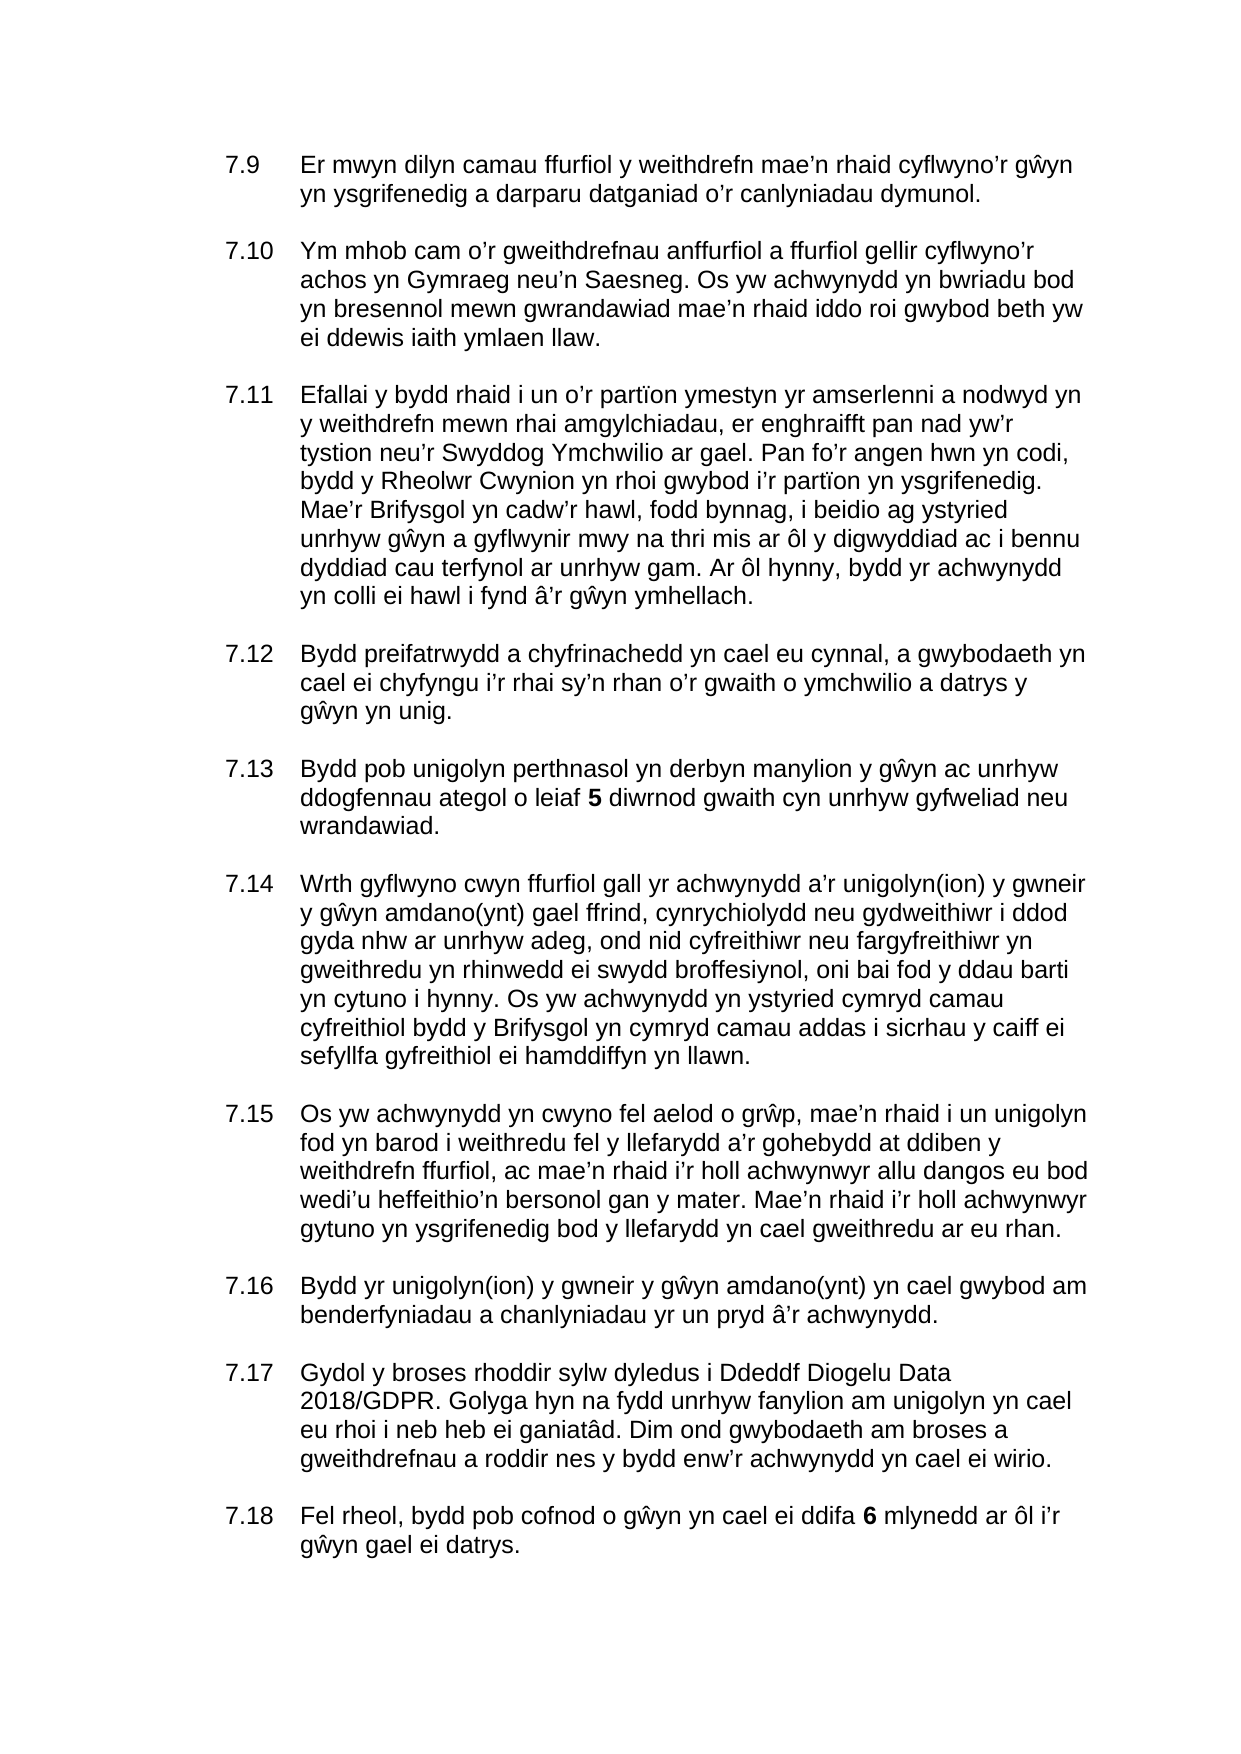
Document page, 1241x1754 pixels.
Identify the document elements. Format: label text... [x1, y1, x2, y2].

text 7.14 Wrth gyflwyno cwyn ffurfiol gall yr achwynydd a’r unigolyn(ion) y gwneir y gŵyn amdano(ynt) gael ffrind, cynrychiolydd neu gydweithiwr i ddod gyda nhw ar unrhyw adeg, ond nid cyfreithiwr neu fargyfreithiwr yn gweithredu yn rhinwedd ei swydd broffesiynol, oni bai fod y ddau barti yn cytuno i hynny. Os yw achwynydd yn ystyried cymryd camau cyfreithiol bydd y Brifysgol yn cymryd camau addas i sicrhau y caiff ei sefyllfa gyfreithiol ei hamddiffyn yn llawn. [225, 869, 1090, 1070]
text 7.13 Bydd pob unigolyn perthnasol yn derbyn manylion y gŵyn ac unrhyw ddogfennau ategol o leiaf 5 diwrnod gwaith cyn unrhyw gyfweliad neu wrandawiad. [225, 754, 1090, 840]
text 7.18 Fel rheol, bydd pob cofnod o gŵyn yn cael ei ddifa 6 mlynedd ar ôl i’r gŵyn gael ei datrys. [225, 1501, 1090, 1559]
text 7.11 Efallai y bydd rhaid i un o’r partïon ymestyn yr amserlenni a nodwyd yn y weithdrefn mewn rhai amgylchiadau, er enghraifft pan nad yw’r tystion neu’r Swyddog Ymchwilio ar gael. Pan fo’r angen hwn yn codi, bydd y Rheolwr Cwynion yn rhoi gwybod i’r partïon yn ysgrifenedig. Mae’r Brifysgol yn cadw’r hawl, fodd bynnag, i beidio ag ystyried unrhyw gŵyn a gyflwynir mwy na thri mis ar ôl y digwyddiad ac i bennu dyddiad cau terfynol ar unrhyw gam. Ar ôl hynny, bydd yr achwynydd yn colli ei hawl i fynd â’r gŵyn ymhellach. [225, 380, 1090, 610]
text 7.9 Er mwyn dilyn camau ffurfiol y weithdrefn mae’n rhaid cyflwyno’r gŵyn yn ysgrifenedig a darparu datganiad o’r canlyniadau dymunol. [225, 150, 1090, 207]
text 7.17 Gydol y broses rhoddir sylw dyledus i Ddeddf Diogelu Data 2018/GDPR. Golyga hyn na fydd unrhyw fanylion am unigolyn yn cael eu rhoi i neb heb ei ganiatâd. Dim ond gwybodaeth am broses a gweithdrefnau a roddir nes y bydd enw’r achwynydd yn cael ei wirio. [225, 1357, 1090, 1472]
text 7.15 Os yw achwynydd yn cwyno fel aelod o grŵp, mae’n rhaid i un unigolyn fod yn barod i weithredu fel y llefarydd a’r gohebydd at ddiben y weithdrefn ffurfiol, ac mae’n rhaid i’r holl achwynwyr allu dangos eu bod wedi’u heffeithio’n bersonol gan y mater. Mae’n rhaid i’r holl achwynwyr gytuno yn ysgrifenedig bod y llefarydd yn cael gweithredu ar eu rhan. [225, 1099, 1090, 1242]
text 7.12 Bydd preifatrwydd a chyfrinachedd yn cael eu cynnal, a gwybodaeth yn cael ei chyfyngu i’r rhai sy’n rhan o’r gwaith o ymchwilio a datrys y gŵyn yn unig. [225, 639, 1090, 725]
text 7.10 Ym mhob cam o’r gweithdrefnau anffurfiol a ffurfiol gellir cyflwyno’r achos yn Gymraeg neu’n Saesneg. Os yw achwynydd yn bwriadu bod yn bresennol mewn gwrandawiad mae’n rhaid iddo roi gwybod beth yw ei ddewis iaith ymlaen llaw. [225, 236, 1090, 351]
text 7.16 Bydd yr unigolyn(ion) y gwneir y gŵyn amdano(ynt) yn cael gwybod am benderfyniadau a chanlyniadau yr un pryd â’r achwynydd. [225, 1271, 1090, 1329]
